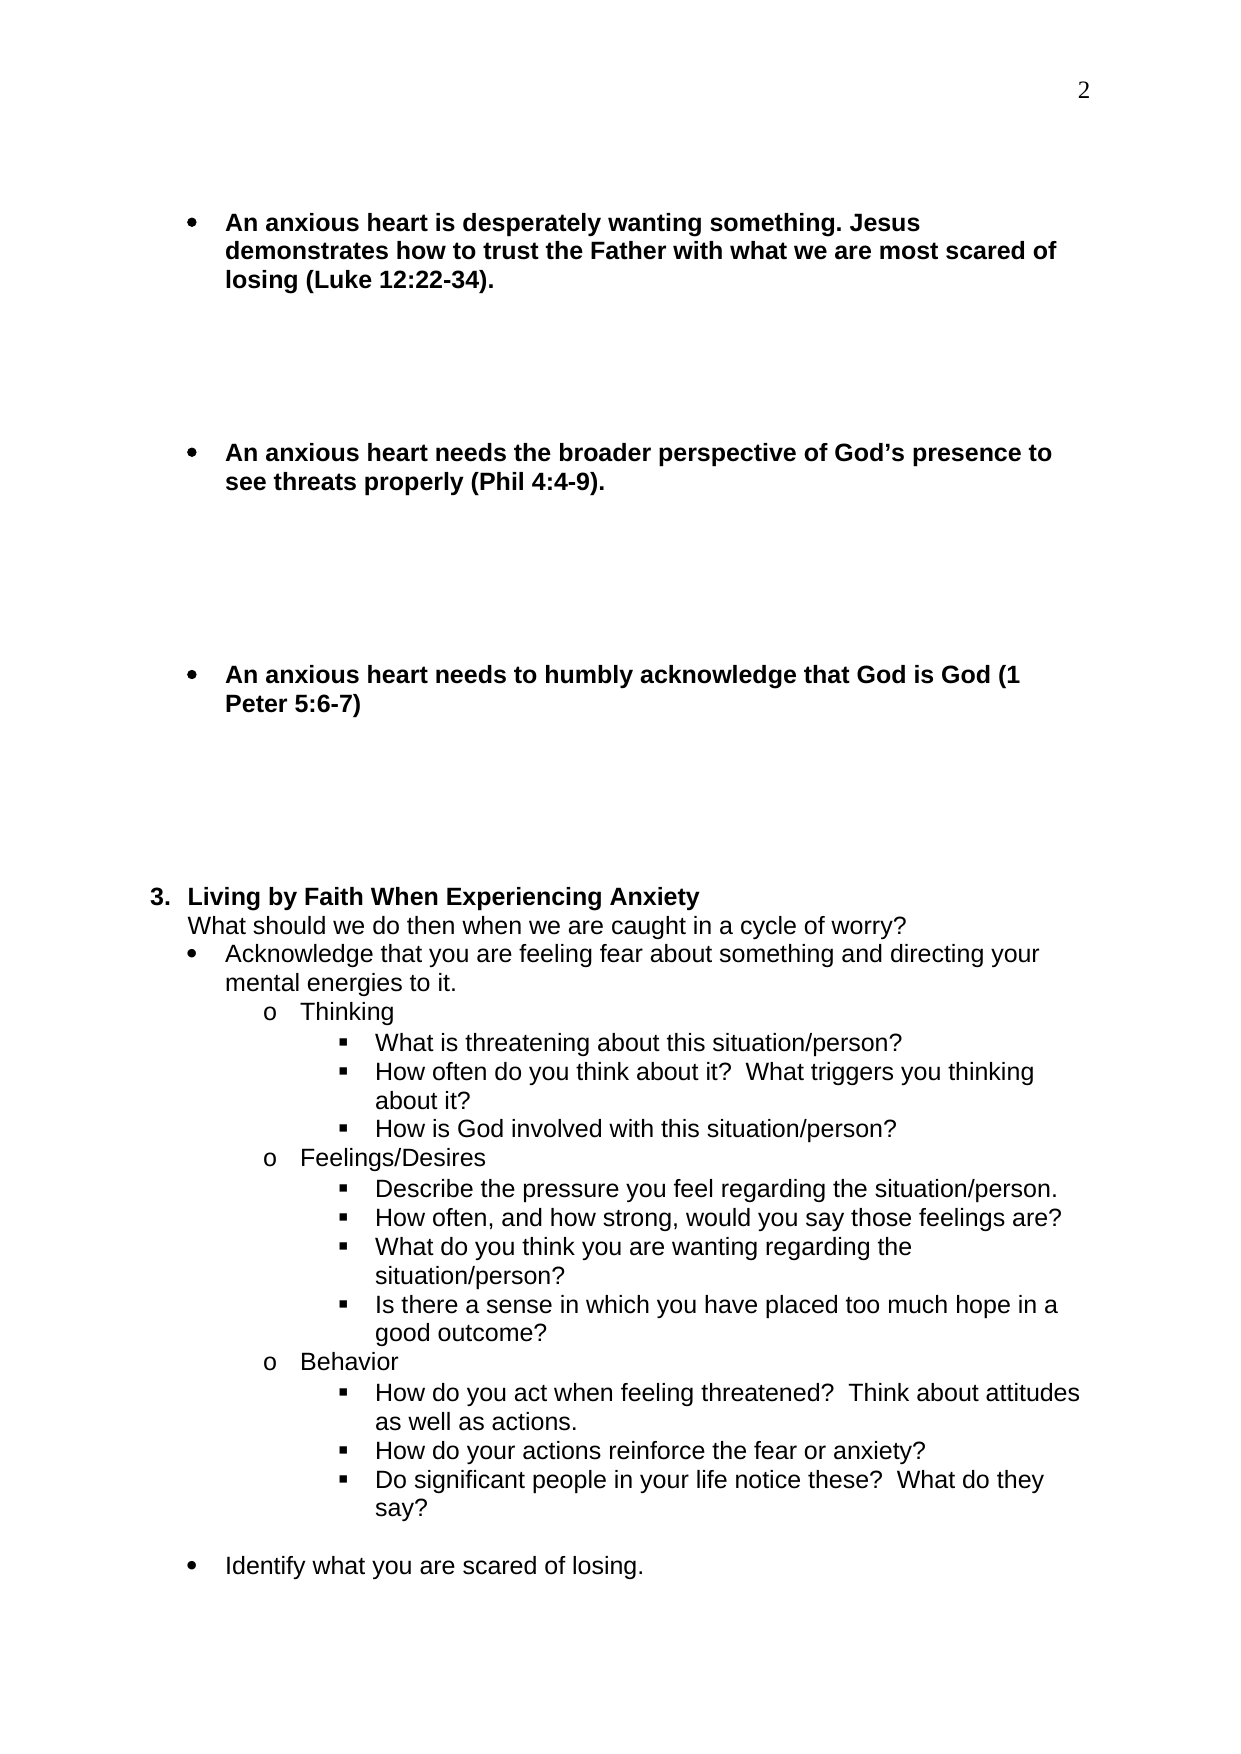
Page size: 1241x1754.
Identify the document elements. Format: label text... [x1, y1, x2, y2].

list Living by Faith When Experiencing Anxiety [150, 882, 1090, 911]
list Do significant people in your life notice these? What do they say? [337, 1464, 1090, 1551]
list How often do you think about it? What triggers you thinking about it? [337, 1057, 1090, 1114]
list How do you act when feeling threatened? Think about attitudes as well as actions. [337, 1378, 1090, 1436]
list Describe the pressure you feel regarding the situation/person. [337, 1174, 1090, 1203]
list Feelings/Desires [262, 1143, 1090, 1174]
list An anxious heart needs to humbly acknowledge that God is God (1 Peter 5:6-7) [187, 660, 1090, 717]
list How do your actions reinforce the fear or anxiety? [337, 1436, 1090, 1464]
list What is threatening about this situation/person? [337, 1028, 1090, 1057]
list Is there a sense in which you have placed too much hope in a good outcome? [337, 1289, 1090, 1347]
list Thinking [262, 997, 1090, 1028]
list Behavior [262, 1347, 1090, 1378]
list Acknowledge that you are feeling fear about something and directing your mental energies to it. [187, 939, 1090, 997]
list An anxious heart is desperately wanting something. Jesus demonstrates how to trust the Father with what we are most scared of losing (Luke 12:22-34). [187, 207, 1090, 294]
list What should we do then when we are caught in a cycle of worry? [187, 911, 1090, 939]
list How often, and how strong, would you say those feelings are? [337, 1203, 1090, 1232]
list An anxious heart needs the broader perspective of God’s presence to see threats properly (Phil 4:4-9). [187, 438, 1090, 495]
list What do you think you are wanting regarding the situation/person? [337, 1232, 1090, 1289]
list Identify what you are scared of losing. [187, 1551, 1090, 1580]
list How is God involved with this situation/person? [337, 1114, 1090, 1143]
